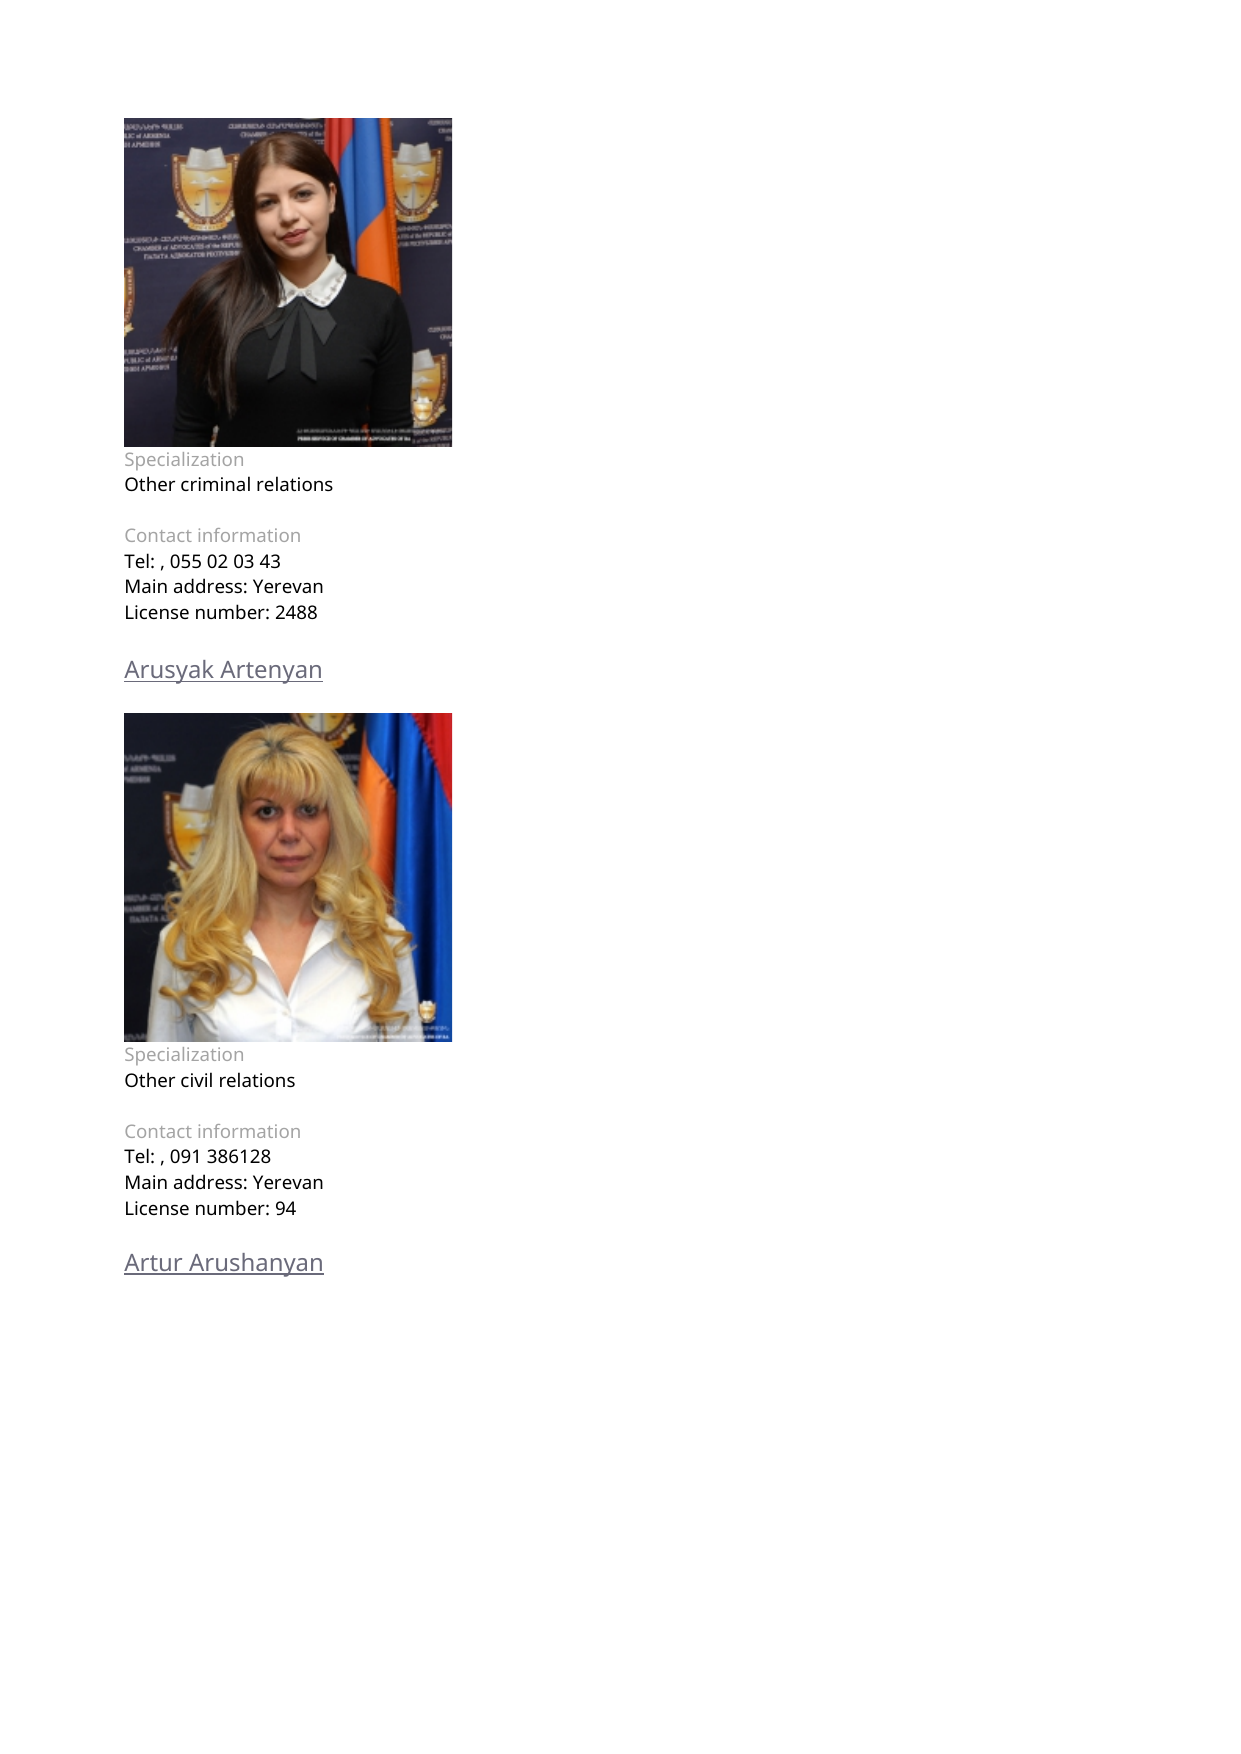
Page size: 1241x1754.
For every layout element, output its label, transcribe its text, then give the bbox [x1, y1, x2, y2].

text Specialization Other civil relations Contact information Tel: , 091 386128 Main address: Yerevan License number: 94 [124, 1042, 1092, 1220]
picture [124, 713, 453, 1042]
text Specialization Other criminal relations Contact information Tel: , 055 02 03 43 Main address: Yerevan License number: 2488 [124, 446, 1092, 653]
text Arusyak Artenyan [124, 653, 1092, 713]
picture [124, 118, 453, 447]
text Artur Arushanyan [124, 1246, 1092, 1306]
